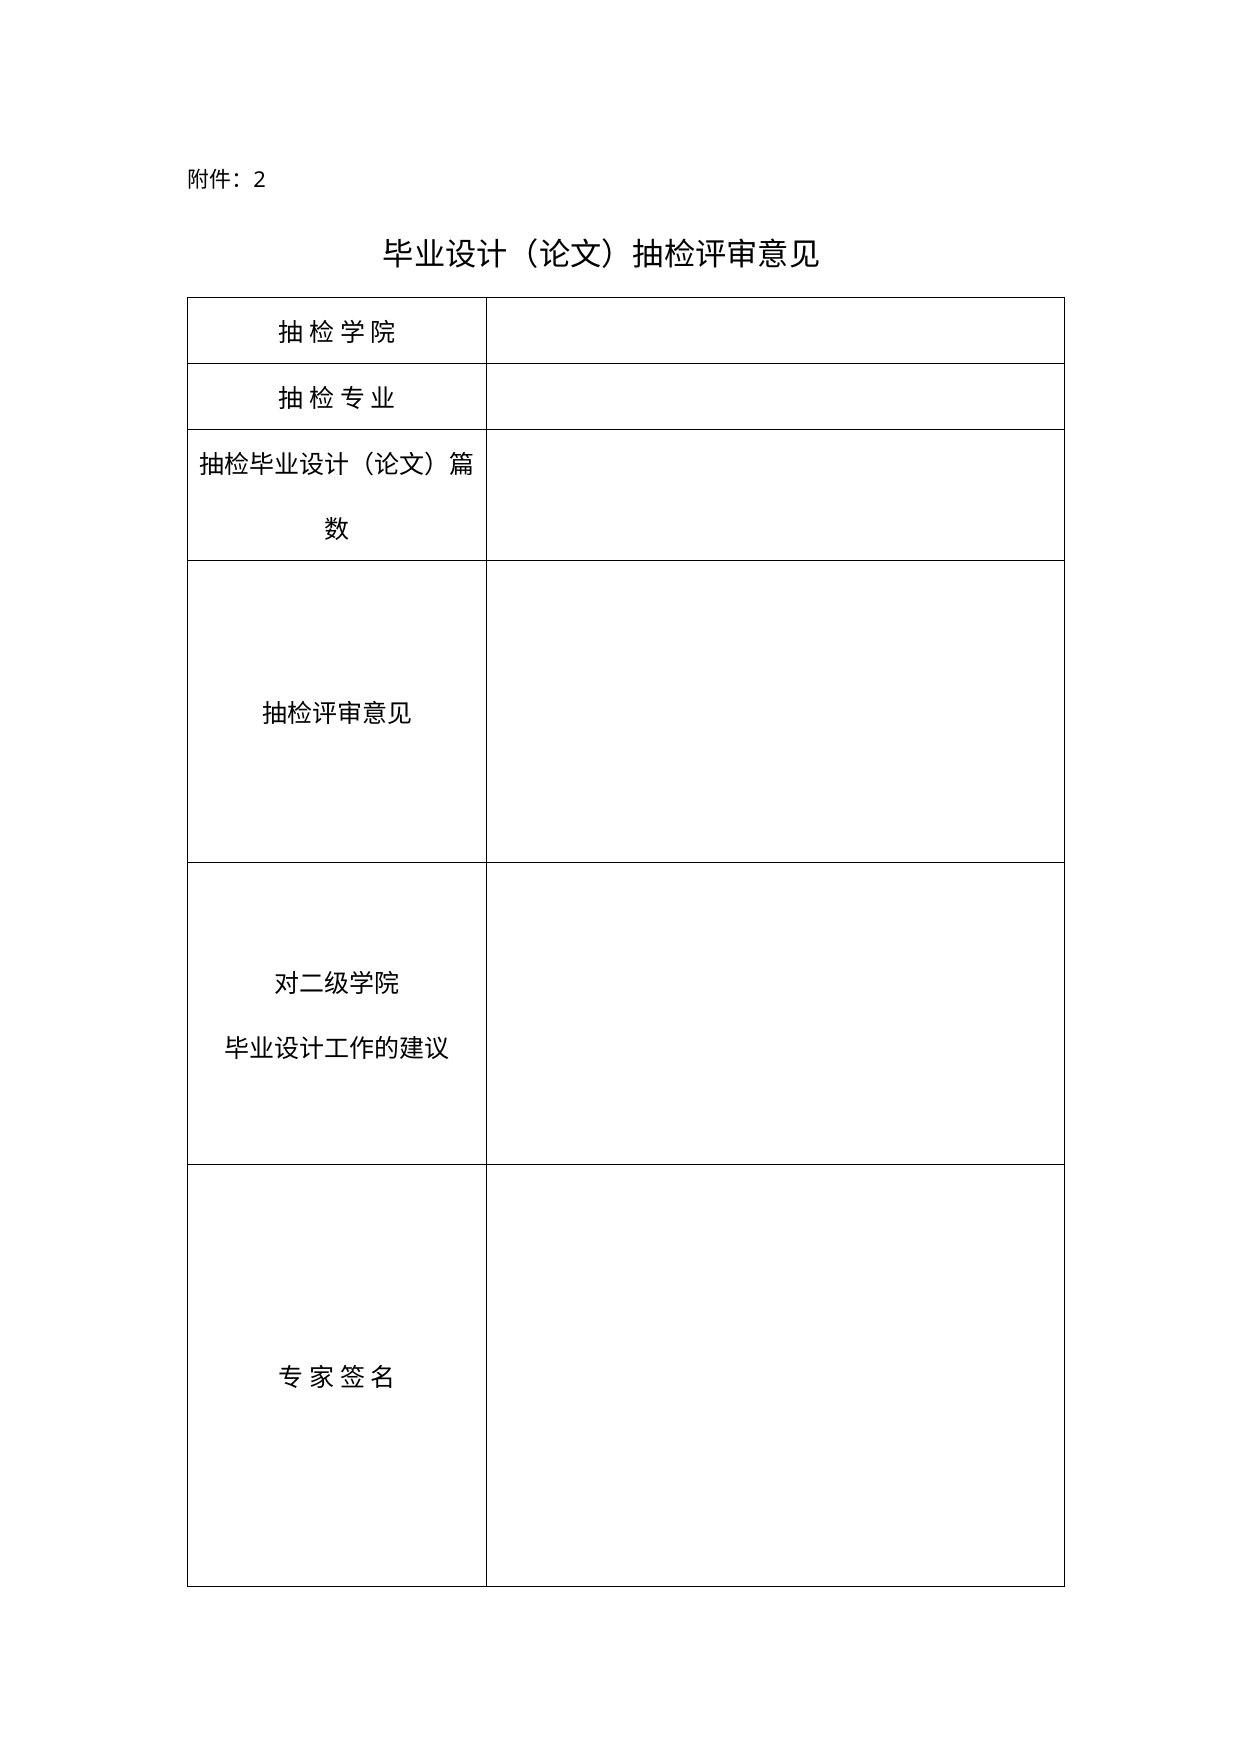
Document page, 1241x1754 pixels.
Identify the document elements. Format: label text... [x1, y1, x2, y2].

table_cell 抽 检 专 业 [188, 364, 486, 429]
table_cell 抽检毕业设计（论文）篇数 [188, 430, 486, 560]
table_cell [487, 364, 1064, 429]
table_cell [487, 561, 1064, 862]
table_cell 专 家 签 名 [188, 1165, 486, 1586]
table_cell [487, 1165, 1064, 1586]
text 毕业设计（论文）抽检评审意见 [150, 219, 1053, 284]
table_cell 抽检评审意见 [188, 561, 486, 862]
table_header [487, 298, 1064, 363]
text 附件：2 [187, 162, 1053, 194]
table_cell 对二级学院 毕业设计工作的建议 [188, 863, 486, 1164]
table_cell [487, 863, 1064, 1164]
table_cell [487, 430, 1064, 560]
table_header 抽 检 学 院 [188, 298, 486, 363]
